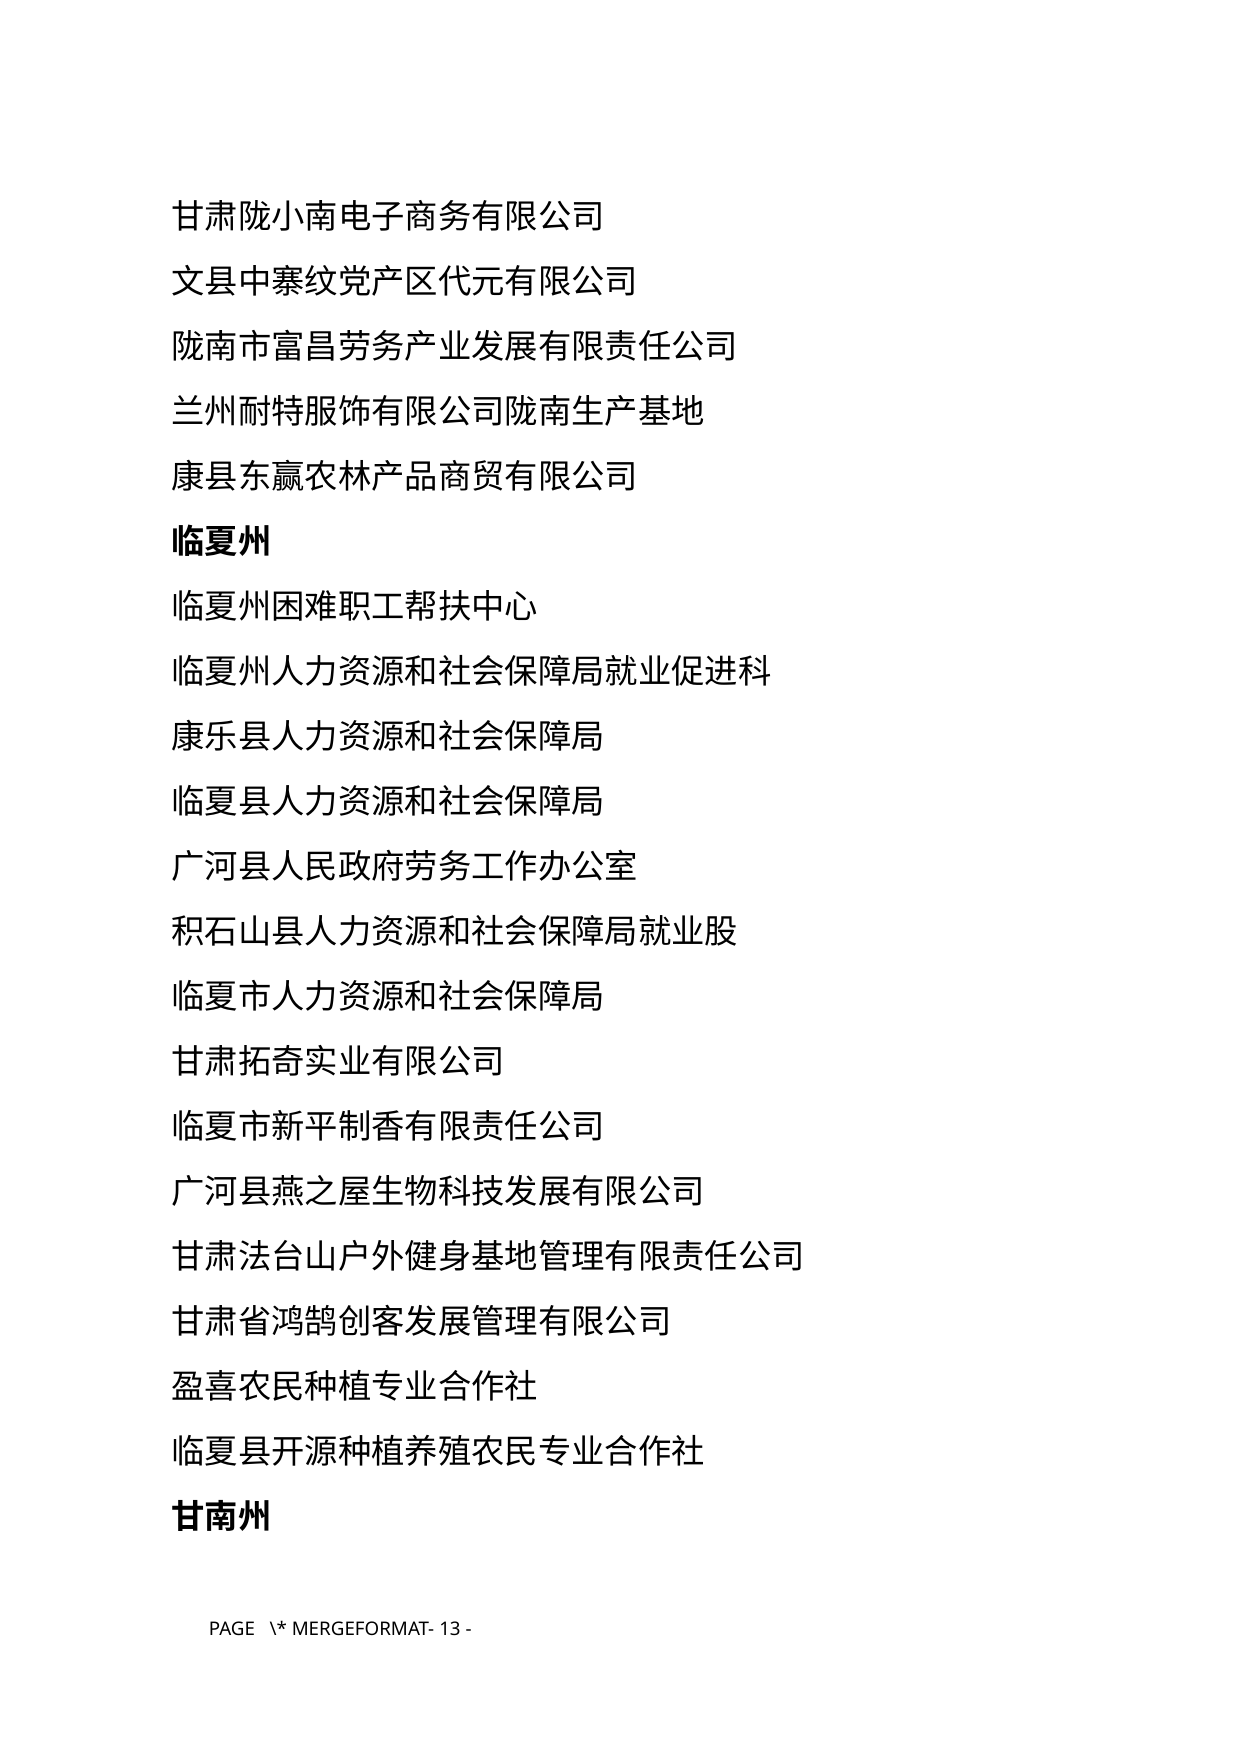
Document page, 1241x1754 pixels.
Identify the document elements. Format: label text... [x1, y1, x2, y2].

text 甘肃拓奇实业有限公司 [171, 1026, 1081, 1091]
text 康乐县人力资源和社会保障局 [171, 701, 1081, 766]
text 临夏县人力资源和社会保障局 [171, 766, 1081, 831]
text 广河县燕之屋生物科技发展有限公司 [171, 1156, 1081, 1221]
text 文县中寨纹党产区代元有限公司 [171, 246, 1081, 311]
text 陇南市富昌劳务产业发展有限责任公司 [171, 311, 1081, 376]
text 临夏州困难职工帮扶中心 [171, 571, 1081, 636]
text 兰州耐特服饰有限公司陇南生产基地 [171, 376, 1081, 441]
text 临夏市新平制香有限责任公司 [171, 1091, 1081, 1156]
text 盈喜农民种植专业合作社 [171, 1351, 1081, 1416]
text 甘肃陇小南电子商务有限公司 [171, 181, 1081, 246]
text 广河县人民政府劳务工作办公室 [171, 831, 1081, 896]
text 临夏市人力资源和社会保障局 [171, 961, 1081, 1026]
text 甘肃法台山户外健身基地管理有限责任公司 [171, 1221, 1081, 1286]
text 甘肃省鸿鹄创客发展管理有限公司 [171, 1286, 1081, 1351]
text 临夏州 [171, 506, 1081, 571]
text 积石山县人力资源和社会保障局就业股 [171, 896, 1081, 961]
text 临夏州人力资源和社会保障局就业促进科 [171, 636, 1081, 701]
text 临夏县开源种植养殖农民专业合作社 [171, 1416, 1081, 1481]
text 康县东赢农林产品商贸有限公司 [171, 441, 1081, 506]
text 甘南州 [171, 1481, 1081, 1546]
